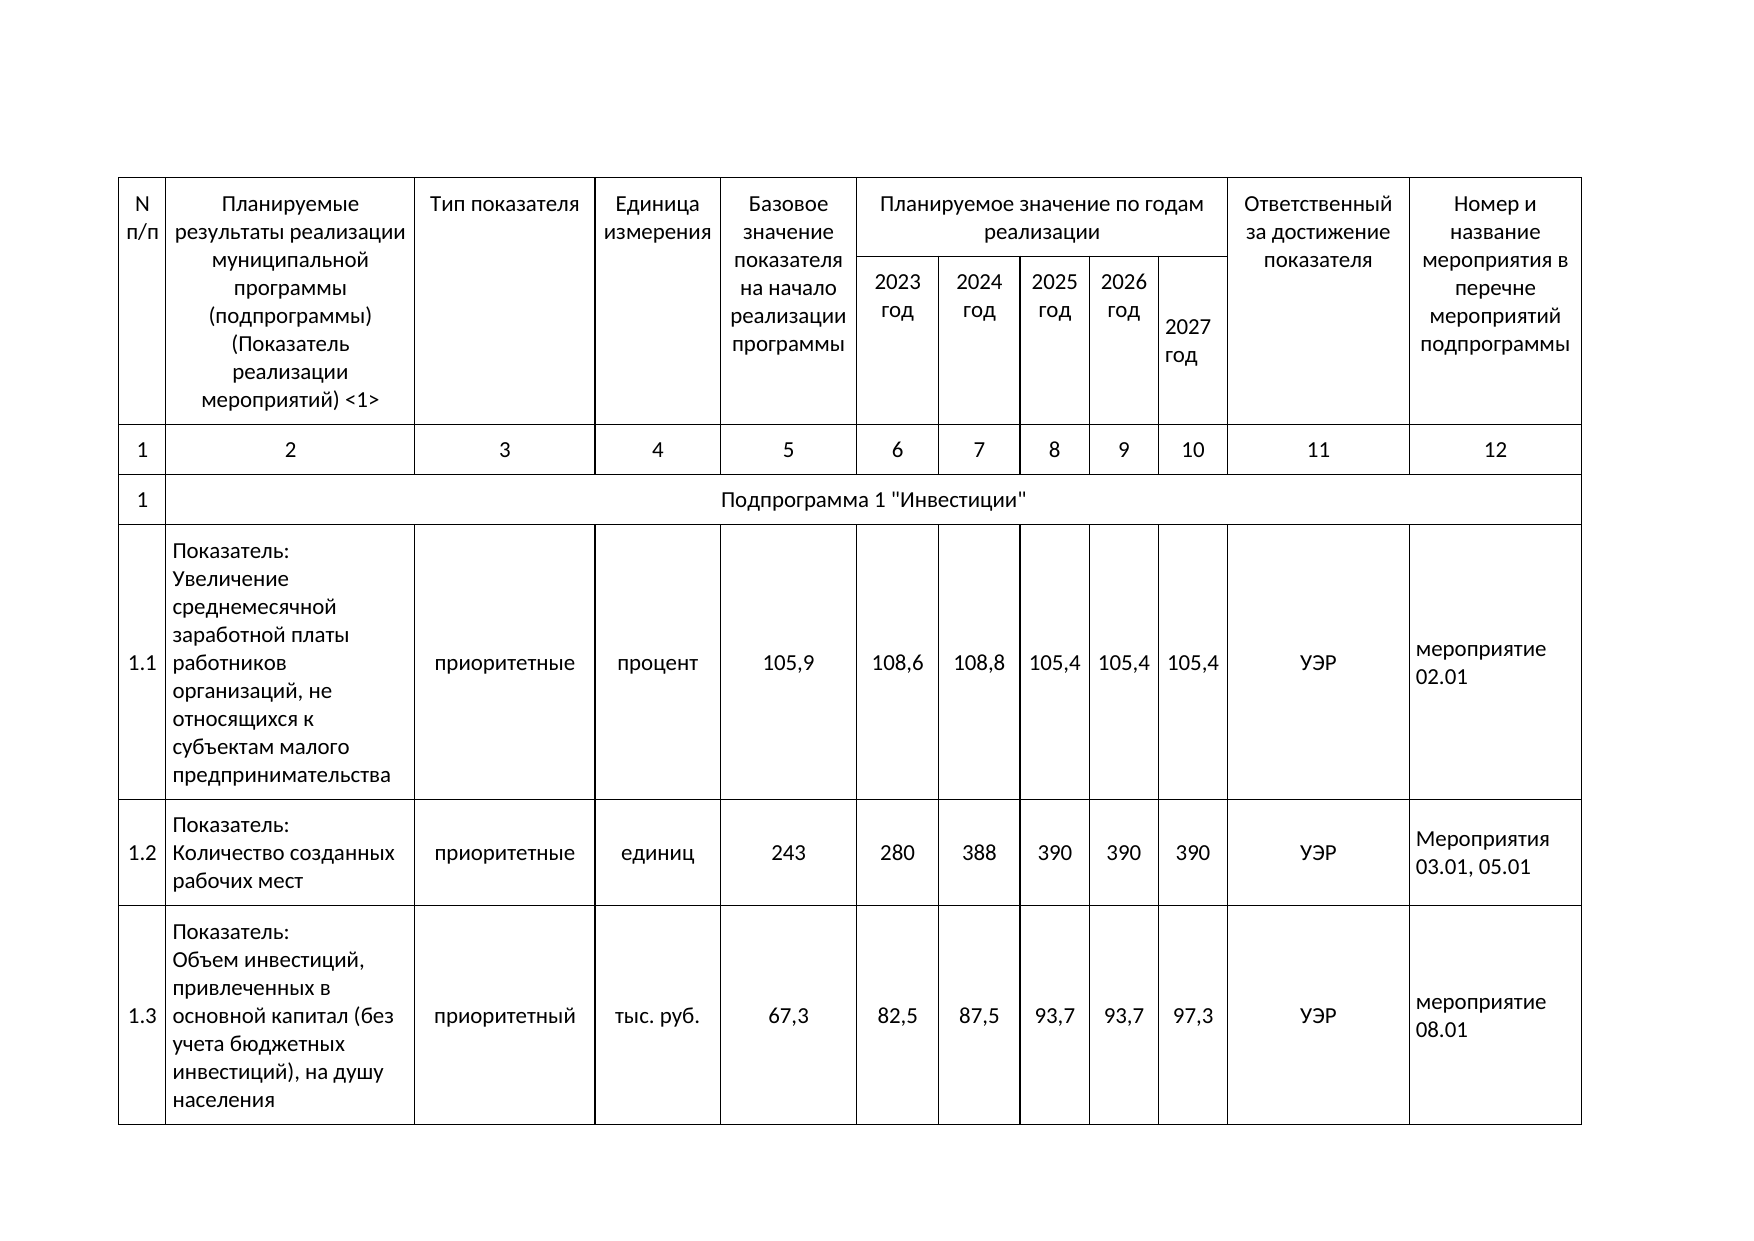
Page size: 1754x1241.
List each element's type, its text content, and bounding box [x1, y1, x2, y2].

table_header Единица измерения [596, 178, 720, 424]
table_cell 87,5 [939, 906, 1019, 1123]
table_cell 108,6 [857, 525, 938, 799]
table_cell УЭР [1228, 906, 1409, 1123]
table_cell 2024 год [939, 257, 1019, 424]
table_cell приоритетные [415, 800, 594, 905]
table_cell единиц [596, 800, 720, 905]
table_cell 2 [166, 425, 414, 474]
table_cell Показатель: Объем инвестиций, привлеченных в основной капитал (без учета бюджетных инвестиций), на душу населения [166, 906, 414, 1123]
table_cell 105,9 [721, 525, 856, 799]
table_cell 2026 год [1090, 257, 1158, 424]
table_cell 1.3 [119, 906, 165, 1123]
table_cell мероприятие 08.01 [1410, 906, 1581, 1123]
table_header Базовое значение показателя на начало реализации программы [721, 178, 856, 424]
table_cell 8 [1021, 425, 1089, 474]
table_cell 6 [857, 425, 938, 474]
table_cell 243 [721, 800, 856, 905]
table_cell 10 [1159, 425, 1227, 474]
table_cell 388 [939, 800, 1019, 905]
table_cell 390 [1159, 800, 1227, 905]
table_cell 1 [119, 425, 165, 474]
table_cell Подпрограмма 1 "Инвестиции" [166, 475, 1581, 524]
table_cell 11 [1228, 425, 1409, 474]
table_cell 2027 год [1159, 257, 1227, 424]
table_cell 3 [415, 425, 594, 474]
table_cell 2023 год [857, 257, 938, 424]
table_cell 105,4 [1090, 525, 1158, 799]
table_cell 108,8 [939, 525, 1019, 799]
table_cell 7 [939, 425, 1019, 474]
table_cell 1.1 [119, 525, 165, 799]
table_cell 105,4 [1021, 525, 1089, 799]
table_cell 390 [1021, 800, 1089, 905]
table_cell мероприятие 02.01 [1410, 525, 1581, 799]
table_cell 1 [119, 475, 165, 524]
table_cell 2025 год [1021, 257, 1089, 424]
table_cell 4 [596, 425, 720, 474]
table_cell 93,7 [1090, 906, 1158, 1123]
table_cell Показатель: Количество созданных рабочих мест [166, 800, 414, 905]
table_cell 1.2 [119, 800, 165, 905]
table_cell 280 [857, 800, 938, 905]
table_header N п/п [119, 178, 165, 424]
table_cell процент [596, 525, 720, 799]
table_header Номер и название мероприятия в перечне мероприятий подпрограммы [1410, 178, 1581, 424]
table_cell УЭР [1228, 800, 1409, 905]
table_cell 82,5 [857, 906, 938, 1123]
table_cell 9 [1090, 425, 1158, 474]
table_cell 12 [1410, 425, 1581, 474]
table_cell 5 [721, 425, 856, 474]
table_header Планируемые результаты реализации муниципальной программы (подпрограммы) (Показатель реализации мероприятий) <1> [166, 178, 414, 424]
table_cell 390 [1090, 800, 1158, 905]
table_cell Показатель: Увеличение среднемесячной заработной платы работников организаций, не относящихся к субъектам малого предпринимательства [166, 525, 414, 799]
table_cell приоритетные [415, 525, 594, 799]
table_cell 97,3 [1159, 906, 1227, 1123]
table_cell УЭР [1228, 525, 1409, 799]
table_cell Мероприятия 03.01, 05.01 [1410, 800, 1581, 905]
table_header Планируемое значение по годам реализации [857, 178, 1227, 256]
table_cell 67,3 [721, 906, 856, 1123]
table_cell приоритетный [415, 906, 594, 1123]
table_cell тыс. руб. [596, 906, 720, 1123]
table_cell 93,7 [1021, 906, 1089, 1123]
table_header Тип показателя [415, 178, 594, 424]
table_header Ответственный за достижение показателя [1228, 178, 1409, 424]
table_cell 105,4 [1159, 525, 1227, 799]
